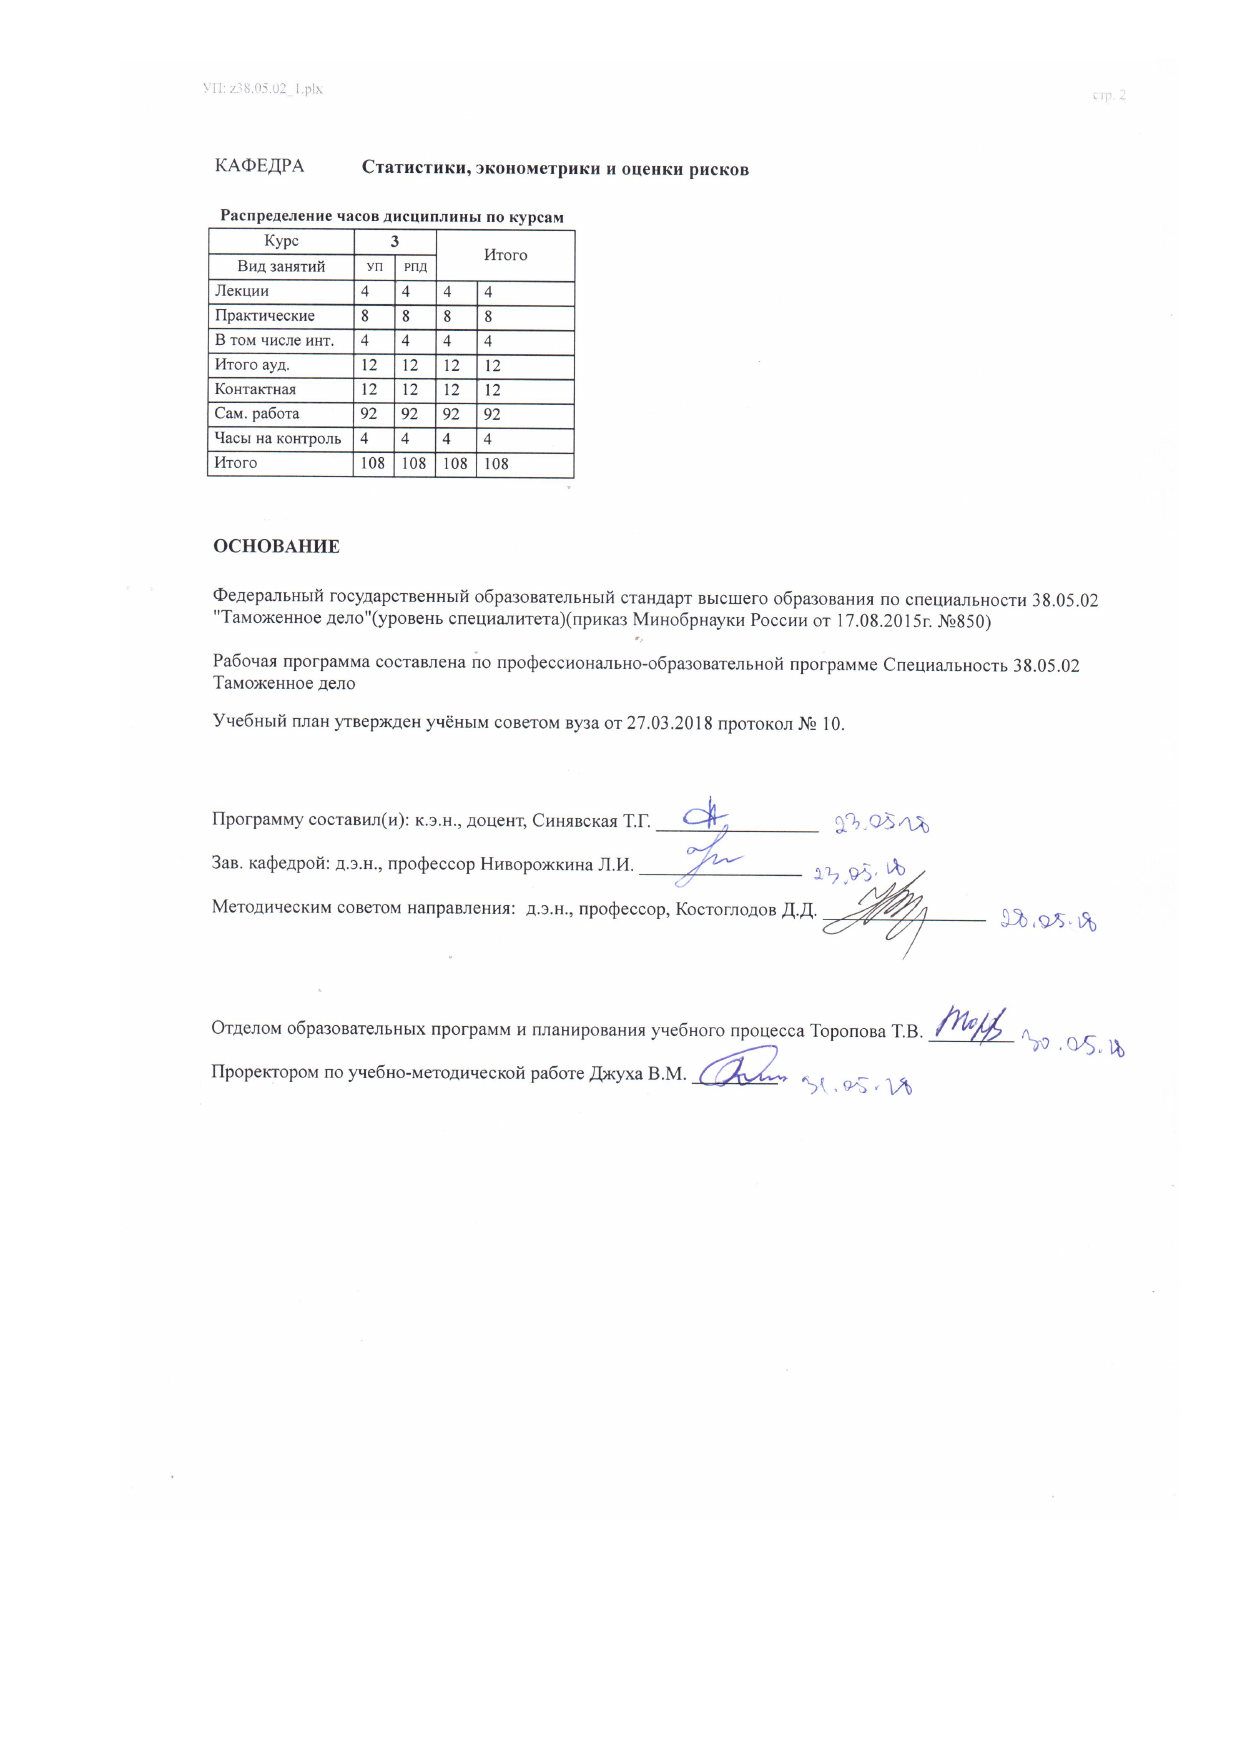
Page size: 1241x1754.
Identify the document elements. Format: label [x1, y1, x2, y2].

picture [118, 59, 1182, 1521]
